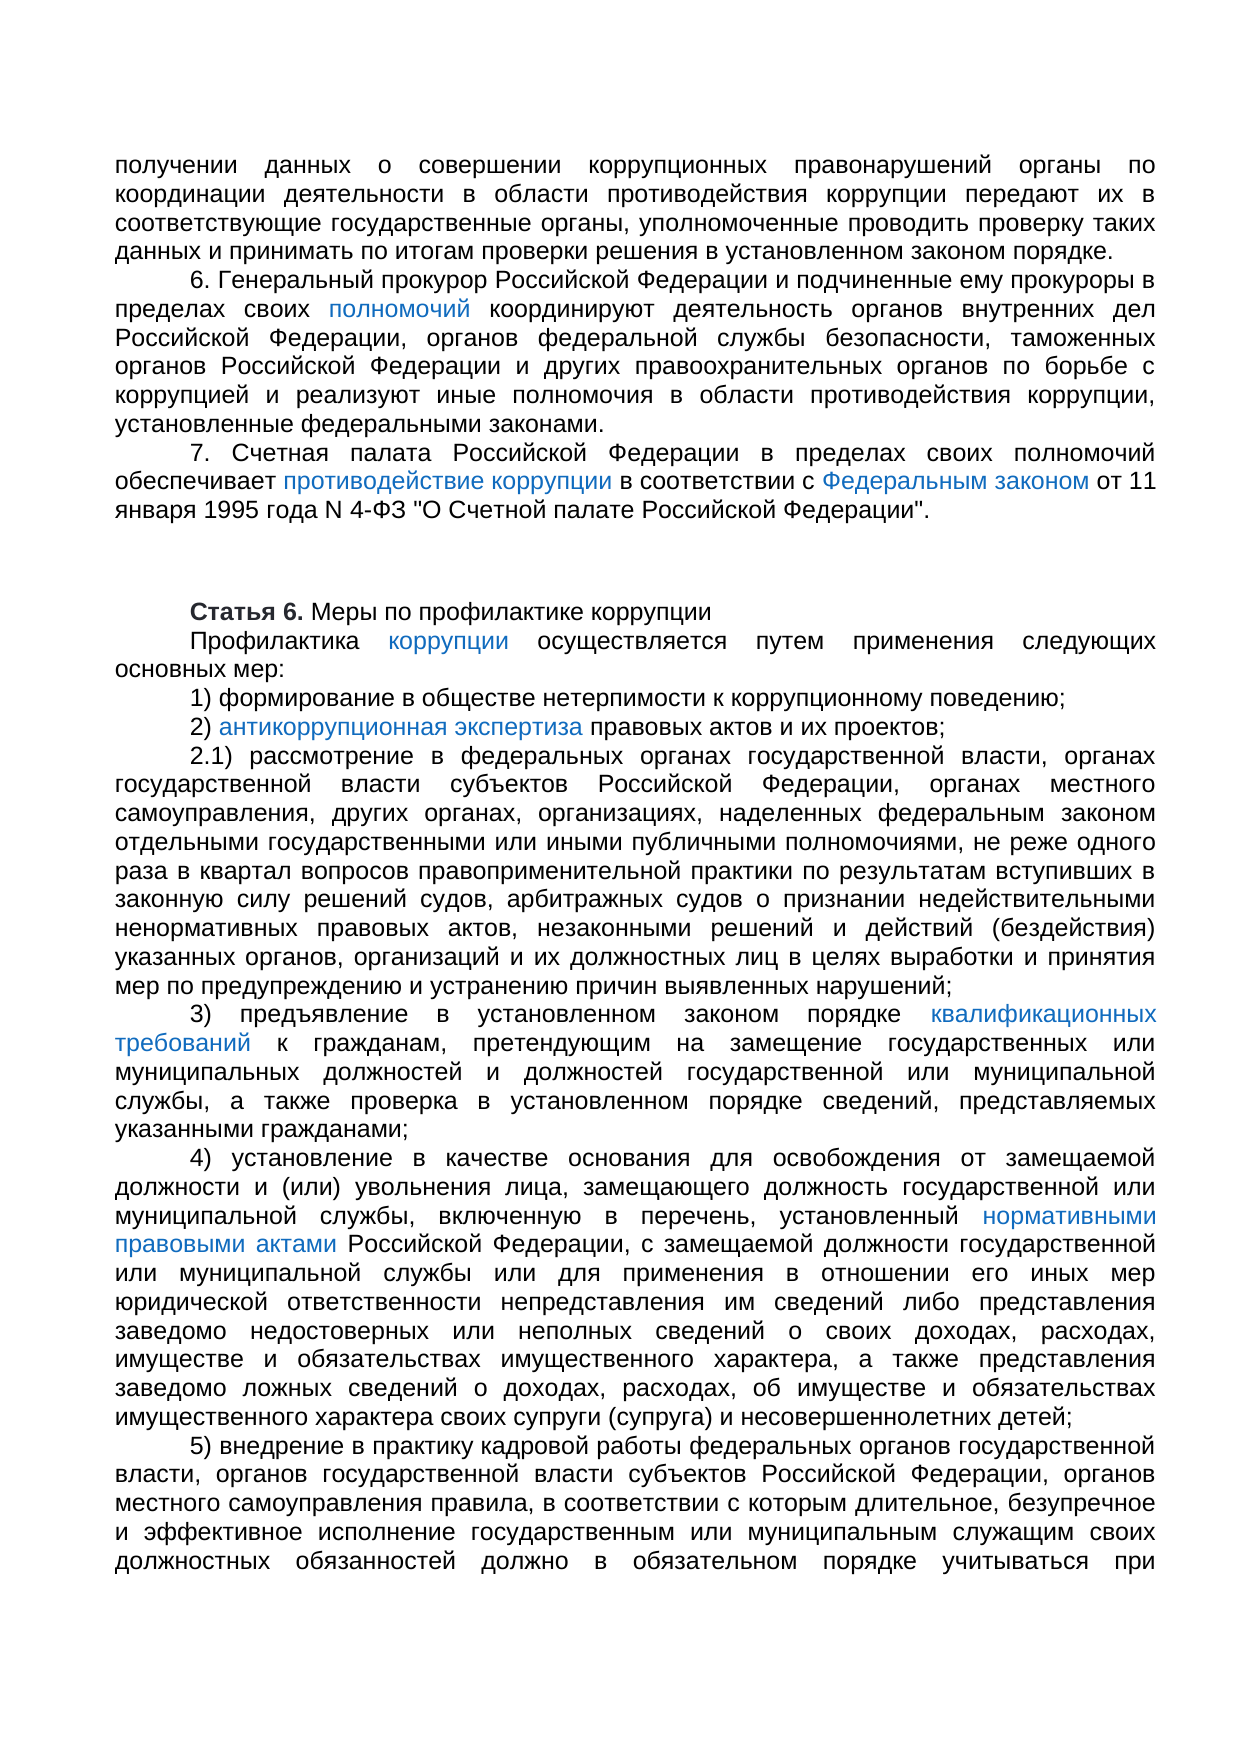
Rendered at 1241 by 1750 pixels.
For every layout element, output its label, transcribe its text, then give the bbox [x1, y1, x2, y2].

text 6. Генеральный прокурор Российской Федерации и подчиненные ему прокуроры в пределах своих полномочий координируют деятельность органов внутренних дел Российской Федерации, органов федеральной службы безопасности, таможенных органов Российской Федерации и других правоохранительных органов по борьбе с коррупцией и реализуют иные полномочия в области противодействия коррупции, установленные федеральными законами. [114, 265, 1157, 437]
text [114, 150, 1157, 265]
text 3) предъявление в установленном законом порядке квалификационных требований к гражданам, претендующим на замещение государственных или муниципальных должностей и должностей государственной или муниципальной службы, а также проверка в установленном порядке сведений, представляемых указанными гражданами; [114, 999, 1157, 1143]
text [114, 1431, 1157, 1574]
text 2.1) рассмотрение в федеральных органах государственной власти, органах государственной власти субъектов Российской Федерации, органах местного самоуправления, других органах, организациях, наделенных федеральным законом отдельными государственными или иными публичными полномочиями, не реже одного раза в квартал вопросов правоприменительной практики по результатам вступивших в законную силу решений судов, арбитражных судов о признании недействительными ненормативных правовых актов, незаконными решений и действий (бездействия) указанных органов, организаций и их должностных лиц в целях выработки и принятия мер по предупреждению и устранению причин выявленных нарушений; [114, 741, 1157, 999]
text Статья 6. Меры по профилактике коррупции [189, 597, 1157, 626]
text 4) установление в качестве основания для освобождения от замещаемой должности и (или) увольнения лица, замещающего должность государственной или муниципальной службы, включенную в перечень, установленный нормативными правовыми актами Российской Федерации, с замещаемой должности государственной или муниципальной службы или для применения в отношении его иных мер юридической ответственности непредставления им сведений либо представления заведомо недостоверных или неполных сведений о своих доходах, расходах, имуществе и обязательствах имущественного характера, а также представления заведомо ложных сведений о доходах, расходах, об имуществе и обязательствах имущественного характера своих супруги (супруга) и несовершеннолетних детей; [114, 1143, 1157, 1431]
text 7. Счетная палата Российской Федерации в пределах своих полномочий обеспечивает противодействие коррупции в соответствии с Федеральным законом от 11 января 1995 года N 4-ФЗ "О Счетной палате Российской Федерации". [114, 437, 1157, 524]
text 1) формирование в обществе нетерпимости к коррупционному поведению; [114, 683, 1157, 712]
text 2) антикоррупционная экспертиза правовых актов и их проектов; [114, 712, 1157, 741]
text Профилактика коррупции осуществляется путем применения следующих основных мер: [114, 626, 1157, 683]
